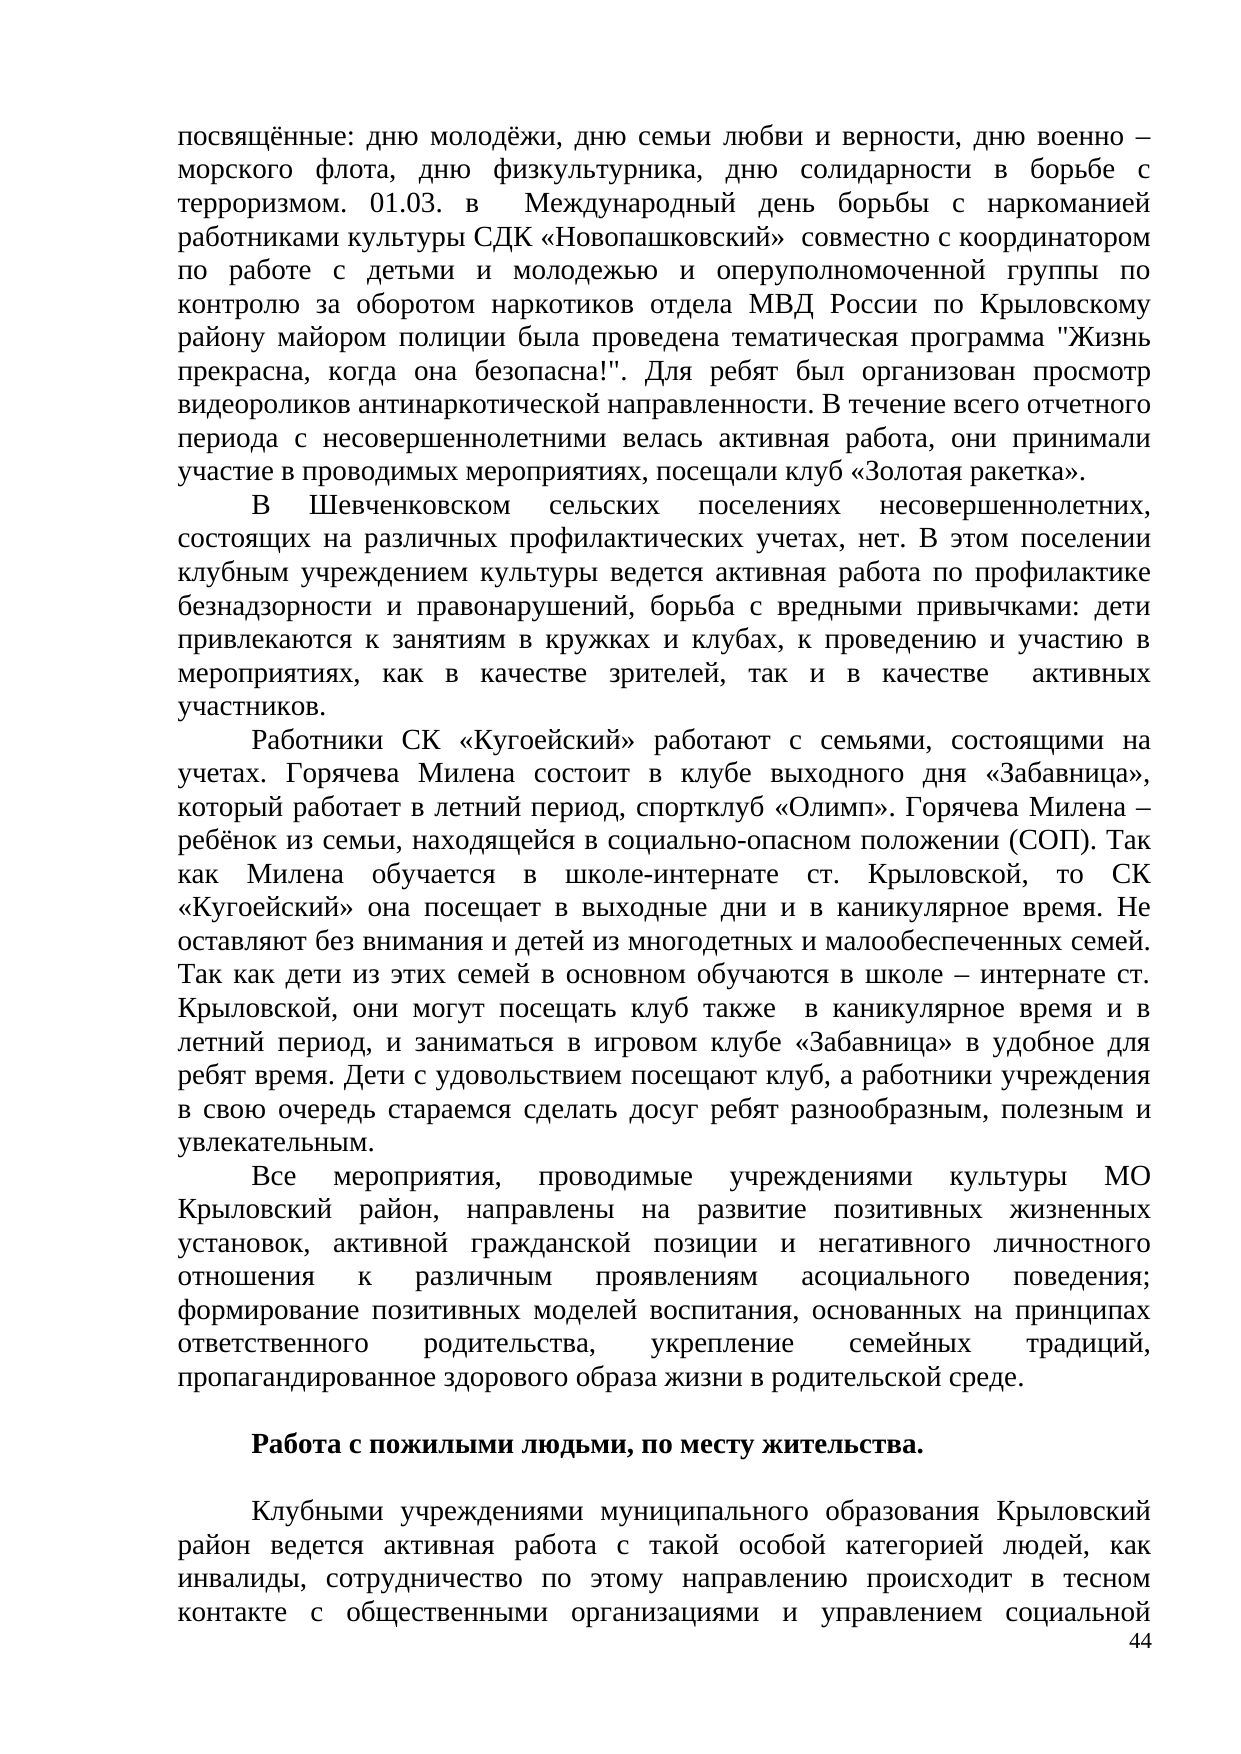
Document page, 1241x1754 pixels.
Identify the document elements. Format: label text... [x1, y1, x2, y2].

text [177, 118, 1152, 487]
text В Шевченковском сельских поселениях несовершеннолетних, состоящих на различных профилактических учетах, нет. В этом поселении клубным учреждением культуры ведется активная работа по профилактике безнадзорности и правонарушений, борьба с вредными привычками: дети привлекаются к занятиям в кружках и клубах, к проведению и участию в мероприятиях, как в качестве зрителей, так и в качестве активных участников. [177, 487, 1152, 722]
text Все мероприятия, проводимые учреждениями культуры МО Крыловский район, направлены на развитие позитивных жизненных установок, активной гражданской позиции и негативного личностного отношения к различным проявлениям асоциального поведения; формирование позитивных моделей воспитания, основанных на принципах ответственного родительства, укрепление семейных традиций, пропагандированное здорового образа жизни в родительской среде. [177, 1158, 1152, 1393]
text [177, 1493, 1152, 1627]
text Работа с пожилыми людьми, по месту жительства. [177, 1426, 1152, 1460]
text Работники СК «Кугоейский» работают с семьями, состоящими на учетах. Горячева Милена состоит в клубе выходного дня «Забавница», который работает в летний период, спортклуб «Олимп». Горячева Милена – ребёнок из семьи, находящейся в социально-опасном положении (СОП). Так как Милена обучается в школе-интернате ст. Крыловской, то СК «Кугоейский» она посещает в выходные дни и в каникулярное время. Не оставляют без внимания и детей из многодетных и малообеспеченных семей. Так как дети из этих семей в основном обучаются в школе – интернате ст. Крыловской, они могут посещать клуб также в каникулярное время и в летний период, и заниматься в игровом клубе «Забавница» в удобное для ребят время. Дети с удовольствием посещают клуб, а работники учреждения в свою очередь стараемся сделать досуг ребят разнообразным, полезным и увлекательным. [177, 722, 1152, 1158]
